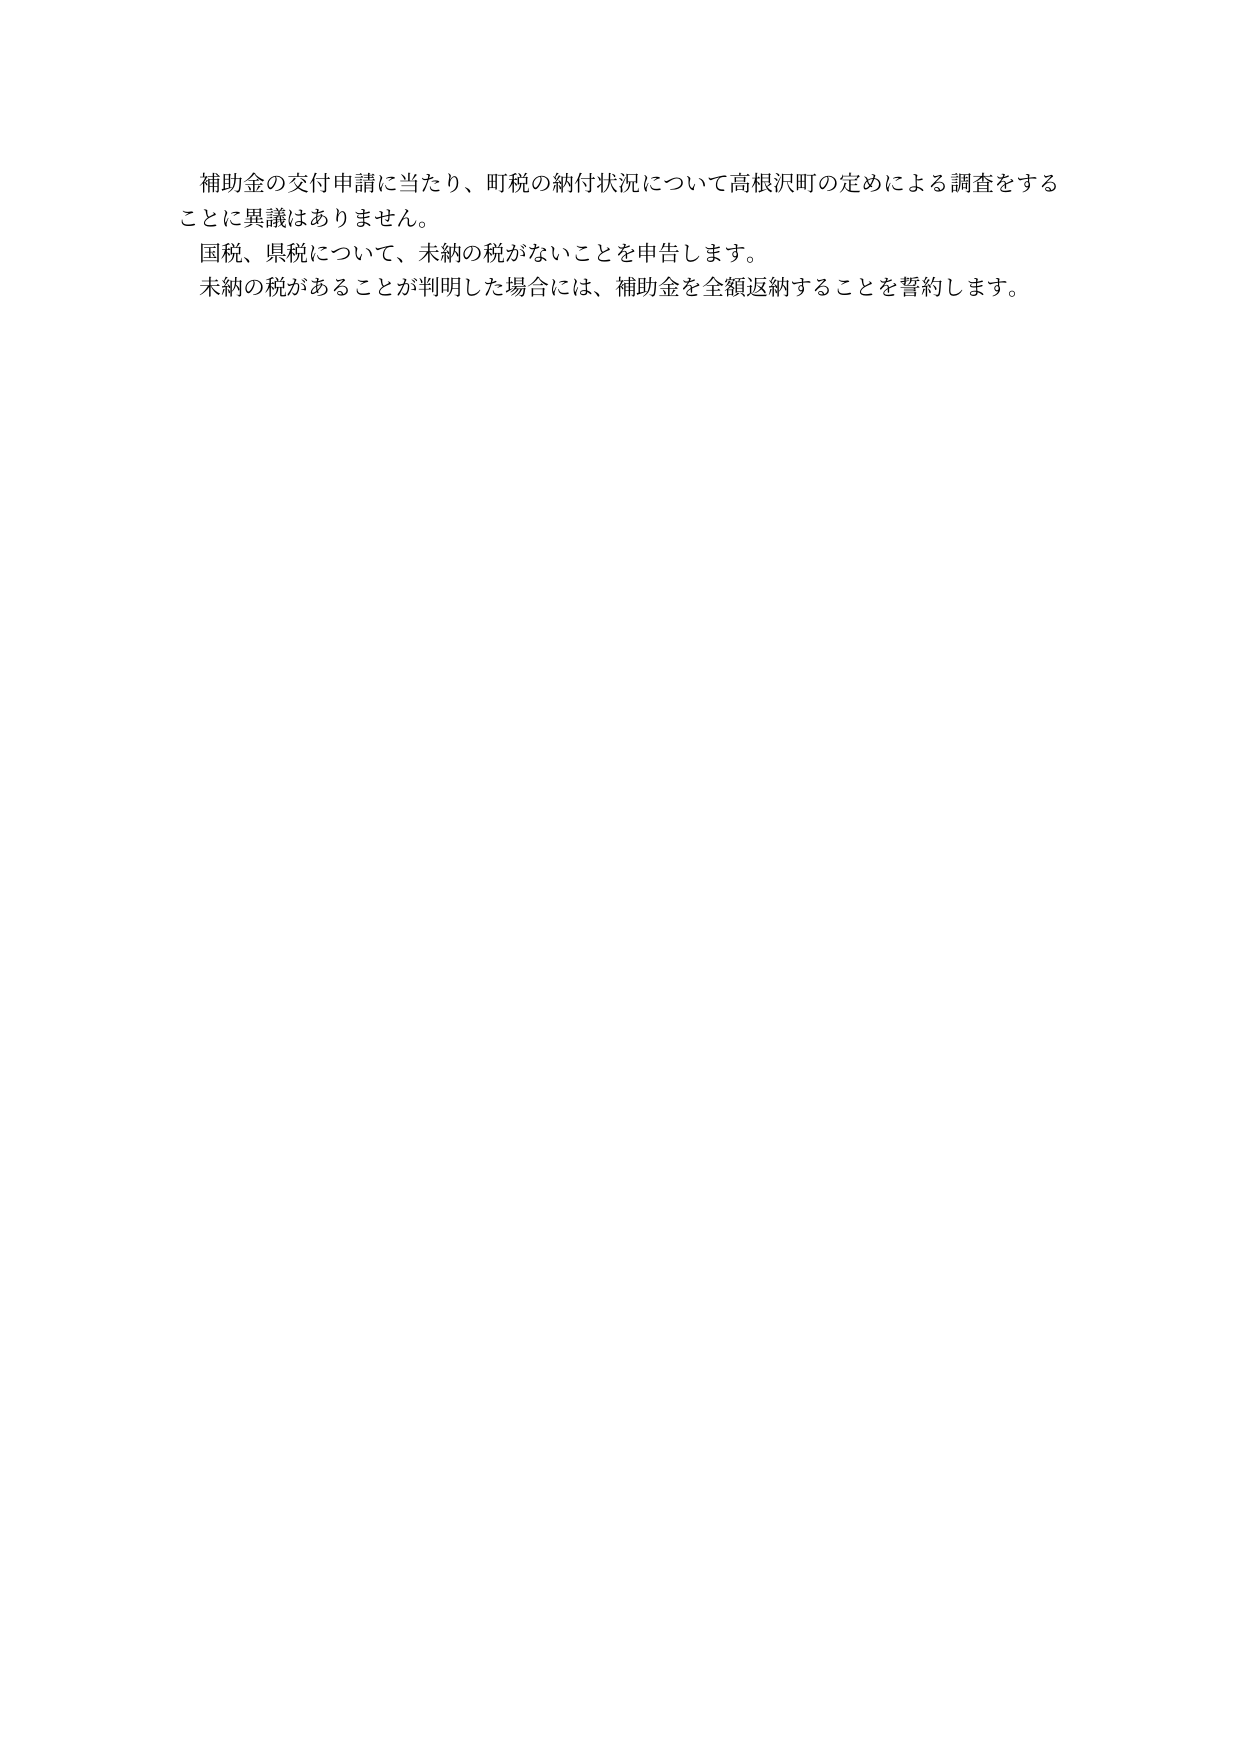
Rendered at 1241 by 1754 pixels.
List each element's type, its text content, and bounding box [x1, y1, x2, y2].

text 国税、県税について、未納の税がないことを申告します。 [177, 234, 1063, 269]
text 補助金の交付申請に当たり、町税の納付状況について高根沢町の定めによる調査をすることに異議はありません。 [177, 164, 1063, 234]
text 未納の税があることが判明した場合には、補助金を全額返納することを誓約します。 [177, 269, 1063, 304]
